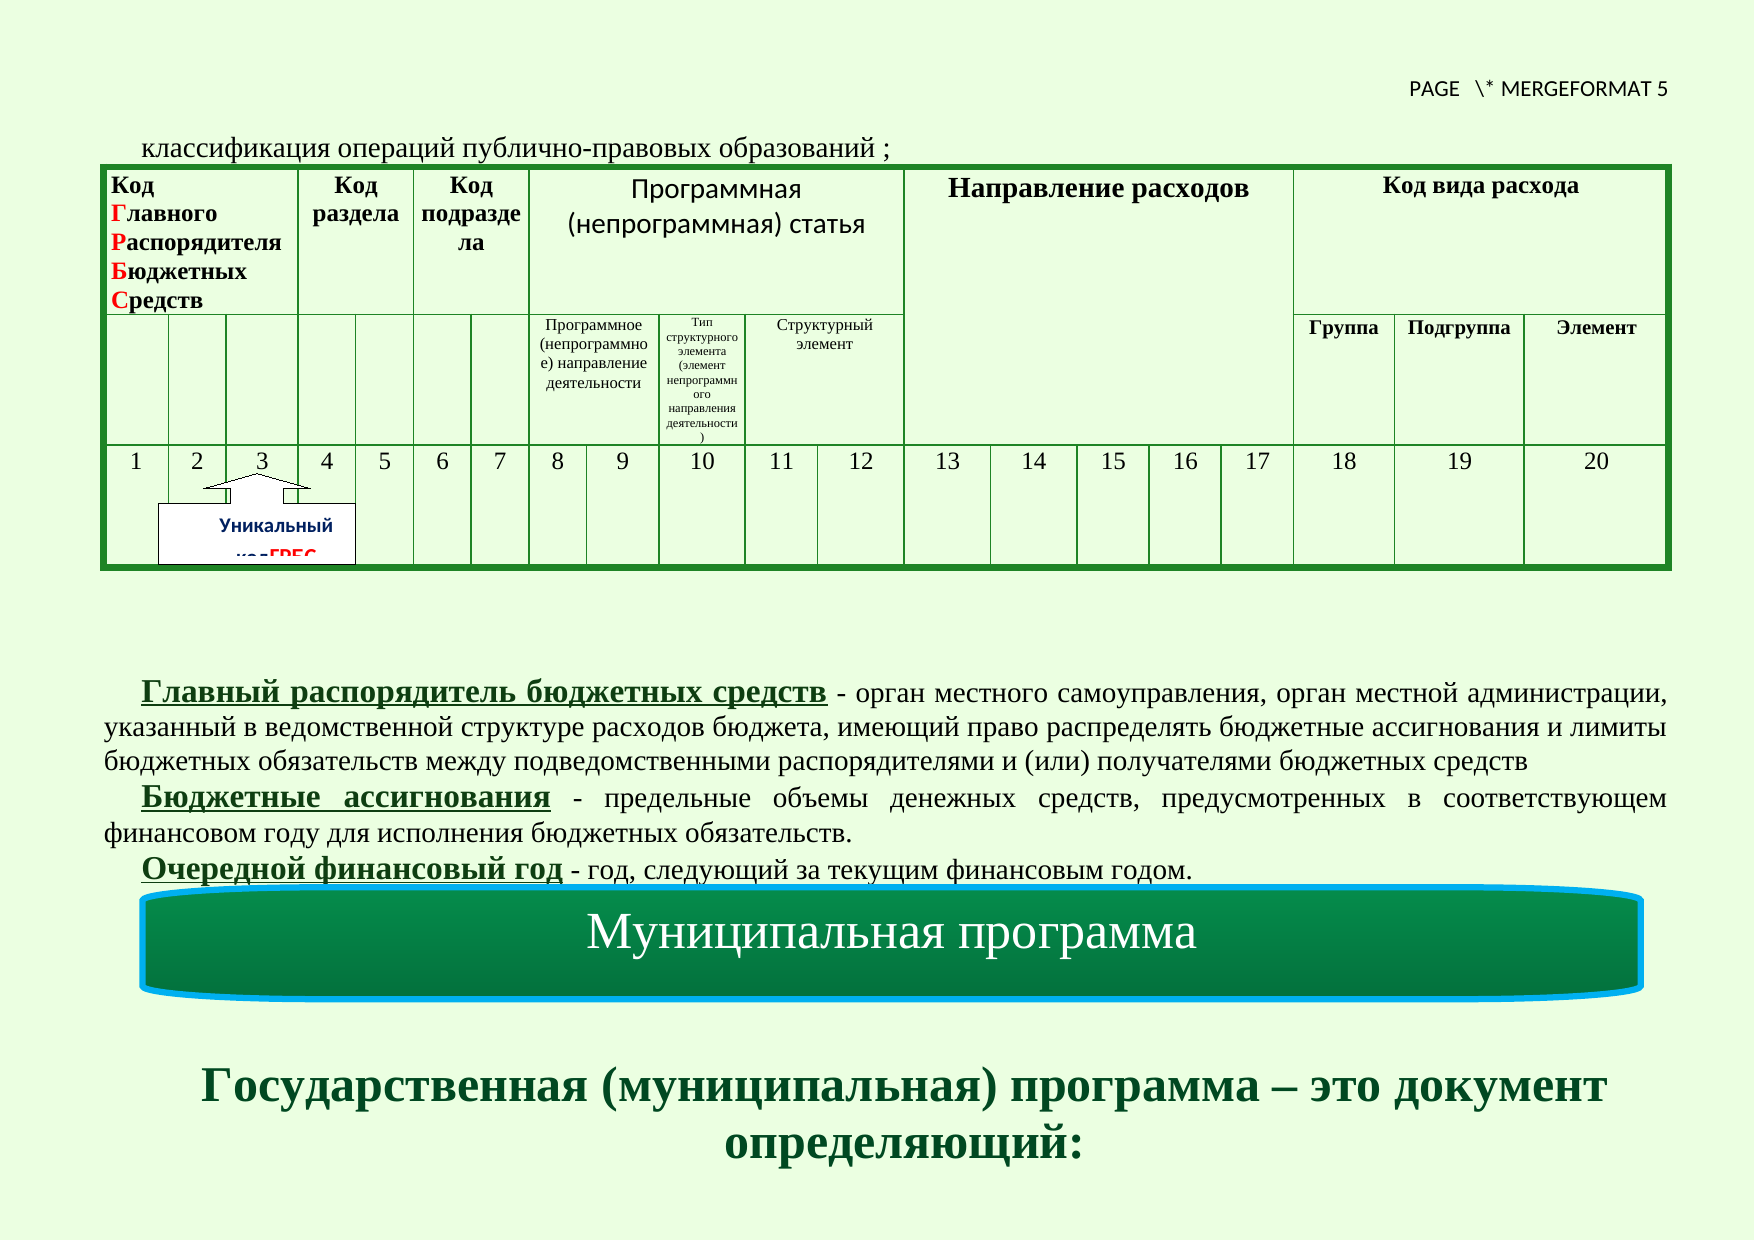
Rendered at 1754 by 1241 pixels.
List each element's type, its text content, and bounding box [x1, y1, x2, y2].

table_cell [472, 315, 528, 444]
table_cell Структурный элемент [746, 315, 903, 444]
table_cell [356, 315, 413, 444]
table_cell 14 [991, 446, 1076, 564]
table_cell 3 [227, 446, 297, 484]
table_cell 19 [1395, 446, 1523, 564]
table_cell [414, 315, 470, 444]
table_cell 9 [587, 446, 658, 564]
table_cell [299, 315, 355, 444]
table_cell 12 [818, 446, 903, 564]
table_cell 2 [169, 446, 225, 503]
table_cell Тип структурного элемента (элемент непрограммного направления деятельности) [660, 315, 744, 444]
table_cell 5 [356, 446, 413, 564]
table_cell [227, 315, 297, 444]
table_cell 10 [660, 446, 744, 564]
table_cell 11 [746, 446, 817, 564]
table_cell 3 [284, 489, 297, 503]
table_cell Элемент [1525, 315, 1665, 444]
table_header Код Главного Распорядителя Бюджетных Средств [107, 170, 297, 313]
text Бюджетные ассигнования - предельные объемы денежных средств, предусмотренных в соответствующем финансовом году для исполнения бюджетных обязательств. [103, 777, 1668, 848]
text Главный распорядитель бюджетных средств - орган местного самоуправления, орган местной администрации, указанный в ведомственной структуре расходов бюджета, имеющий право распределять бюджетные ассигнования и лимиты бюджетных обязательств между подведомственными распорядителями и (или) получателями бюджетных средств [103, 671, 1668, 777]
table_cell Подгруппа [1395, 315, 1523, 444]
text классификация операций публично-правовых образований ; [103, 130, 1668, 163]
table_cell 15 [1078, 446, 1148, 564]
table_header Программная (непрограммная) статья [530, 170, 903, 313]
table_cell 16 [1150, 446, 1220, 564]
table_cell Группа [1294, 315, 1394, 444]
text Очередной финансовый год - год, следующий за текущим финансовым годом. [103, 848, 1668, 887]
table_cell Программное (непрограммное) направление деятельности [530, 315, 658, 444]
table_cell 17 [1222, 446, 1293, 564]
table_cell 20 [1525, 446, 1665, 564]
table_cell 1 [107, 446, 168, 564]
table_cell 6 [414, 446, 470, 564]
table_header Код подраздела [414, 170, 528, 313]
table_cell 13 [905, 446, 990, 564]
text Государственная (муниципальная) программа – это документ [103, 1054, 1668, 1112]
table_cell 18 [1294, 446, 1394, 564]
table_cell 4 [299, 446, 355, 503]
table_cell 8 [530, 446, 586, 564]
table_cell [169, 315, 225, 444]
table_cell [107, 315, 168, 444]
table_header Код раздела [299, 170, 413, 313]
text определяющий: [103, 1112, 1668, 1169]
table_header Направление расходов [905, 170, 1293, 444]
table_cell 7 [472, 446, 528, 564]
table_header Код вида расхода [1294, 170, 1665, 313]
